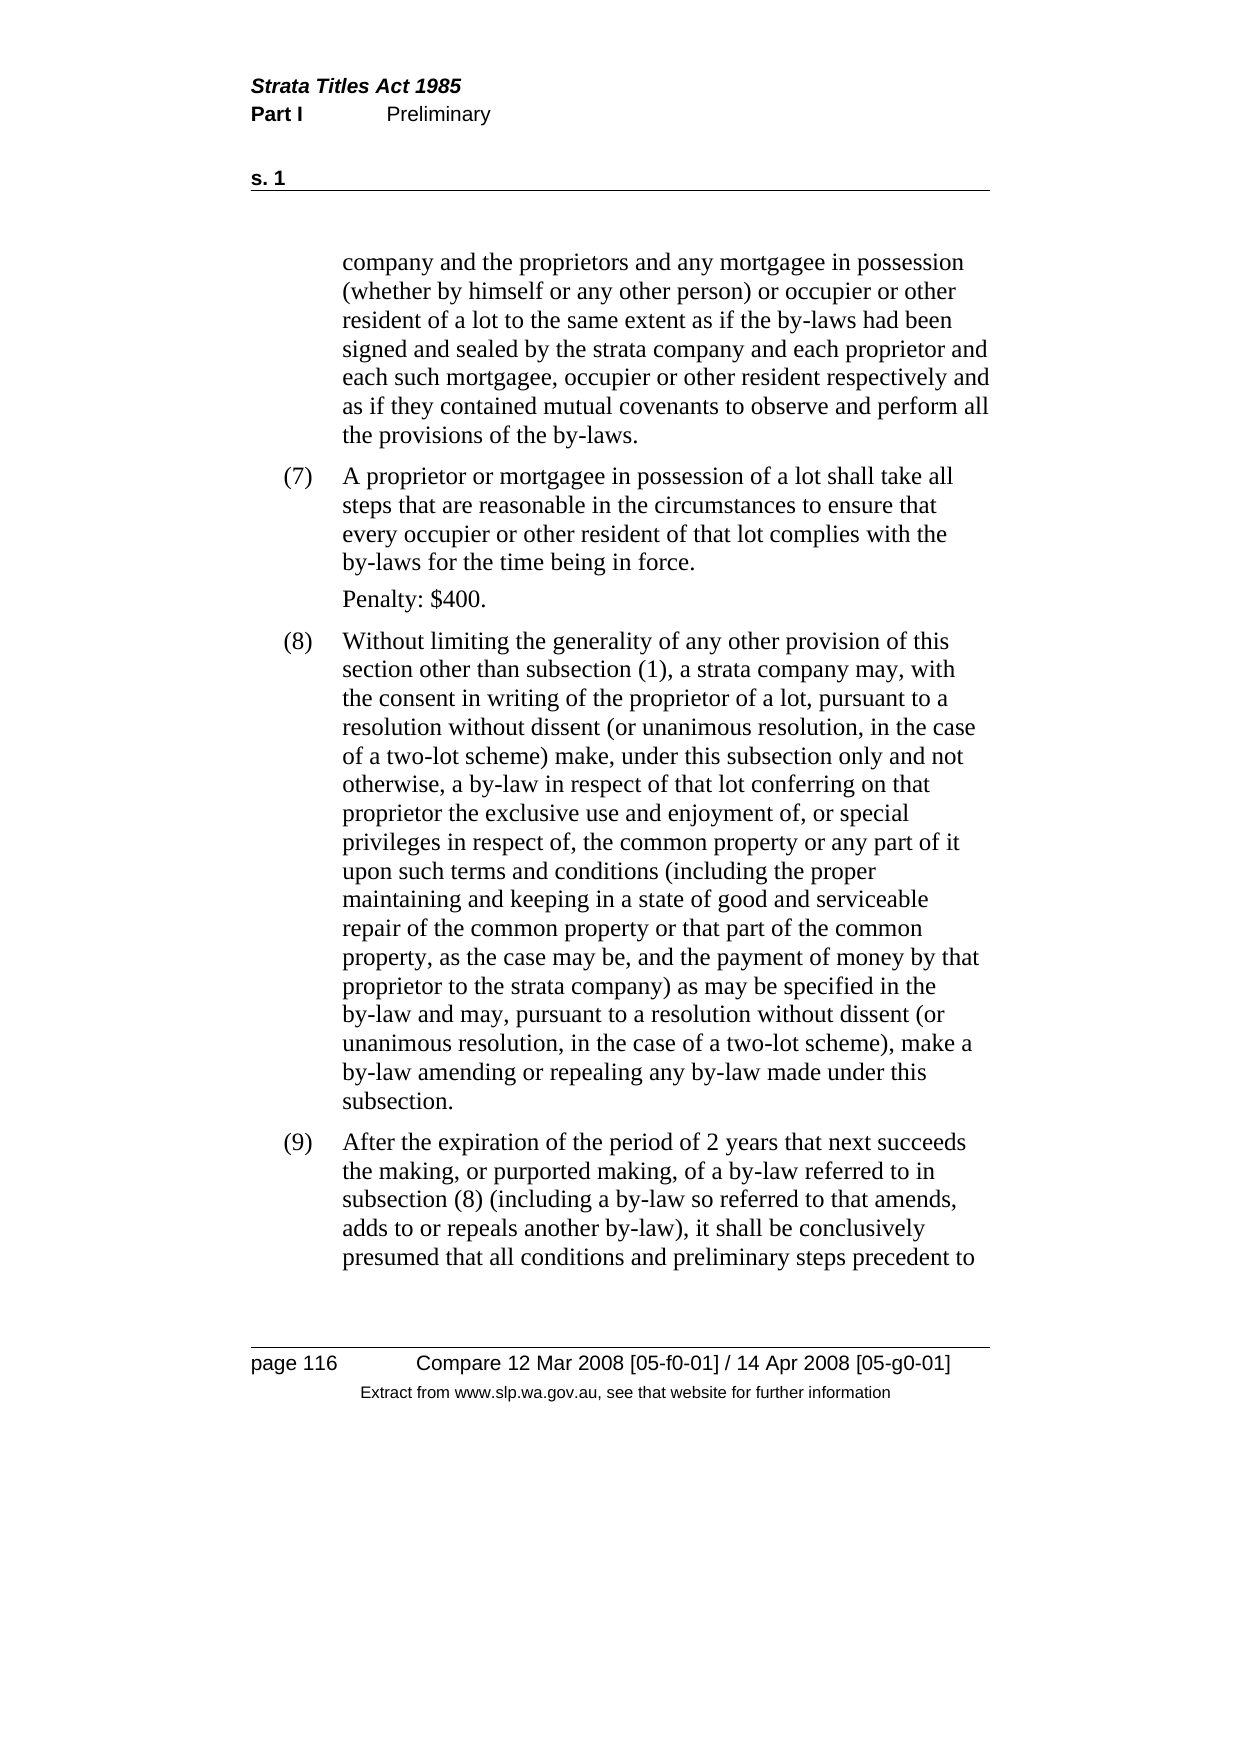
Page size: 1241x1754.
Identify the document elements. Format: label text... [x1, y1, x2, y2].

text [251, 247, 990, 449]
text Penalty: $400. [251, 584, 990, 613]
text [251, 1127, 990, 1271]
text (8) Without limiting the generality of any other provision of this section other than subsection (1), a strata company may, with the consent in writing of the proprietor of a lot, pursuant to a resolution without dissent (or unanimous resolution, in the case of a two-lot scheme) make, under this subsection only and not otherwise, a by-law in respect of that lot conferring on that proprietor the exclusive use and enjoyment of, or special privileges in respect of, the common property or any part of it upon such terms and conditions (including the proper maintaining and keeping in a state of good and serviceable repair of the common property or that part of the common property, as the case may be, and the payment of money by that proprietor to the strata company) as may be specified in the by-law and may, pursuant to a resolution without dissent (or unanimous resolution, in the case of a two-lot scheme), make a by-law amending or repealing any by-law made under this subsection. [251, 626, 990, 1114]
text (7) A proprietor or mortgagee in possession of a lot shall take all steps that are reasonable in the circumstances to ensure that every occupier or other resident of that lot complies with the by-laws for the time being in force. [251, 461, 990, 576]
